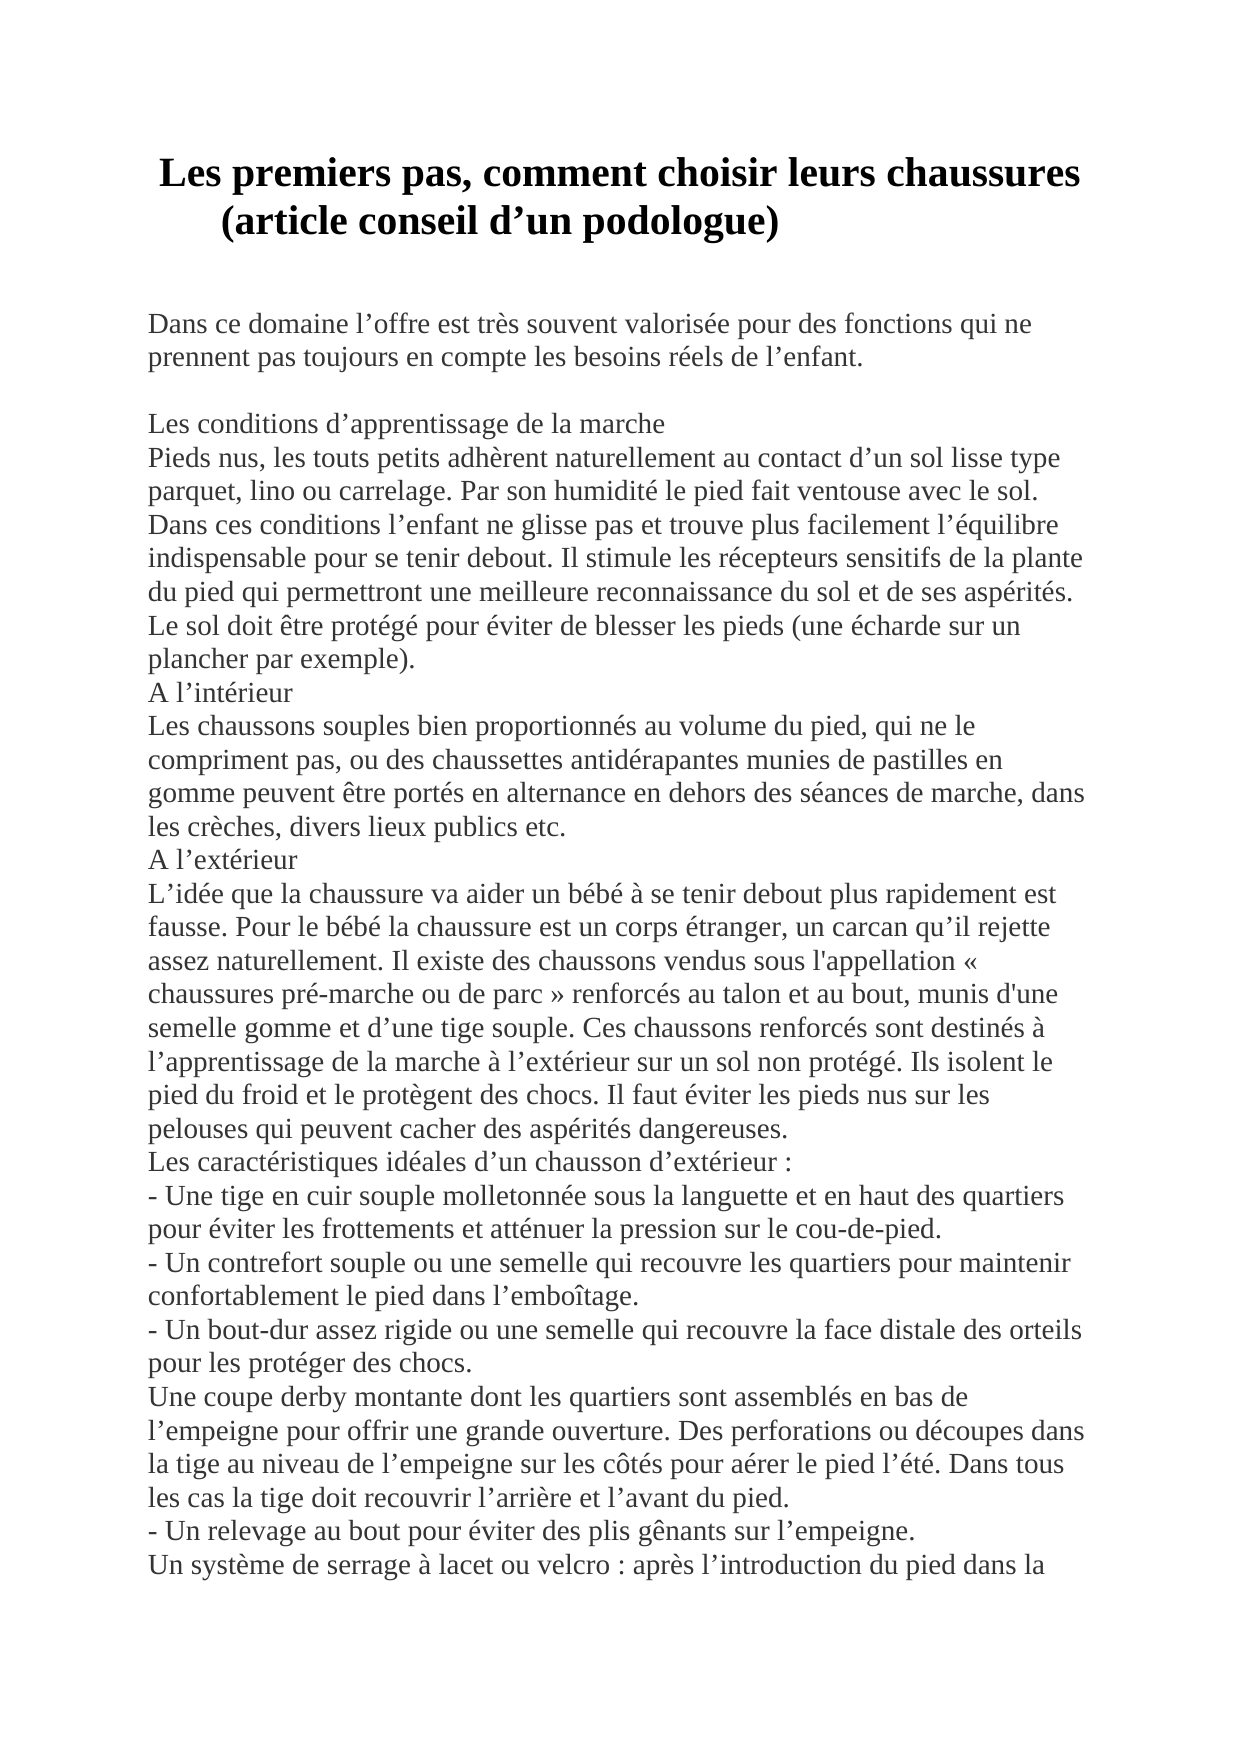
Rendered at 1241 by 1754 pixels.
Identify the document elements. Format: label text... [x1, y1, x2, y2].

text - Une tige en cuir souple molletonnée sous la languette et en haut des quartiers pour éviter les frottements et atténuer la pression sur le cou-de-pied. [148, 1178, 1093, 1245]
text - Un relevage au bout pour éviter des plis gênants sur l’empeigne. [148, 1513, 1093, 1547]
text Une coupe derby montante dont les quartiers sont assemblés en bas de l’empeigne pour offrir une grande ouverture. Des perforations ou découpes dans la tige au niveau de l’empeigne sur les côtés pour aérer le pied l’été. Dans tous les cas la tige doit recouvrir l’arrière et l’avant du pied. [148, 1379, 1093, 1513]
text - Un contrefort souple ou une semelle qui recouvre les quartiers pour maintenir confortablement le pied dans l’emboîtage. [148, 1245, 1093, 1312]
text Les conditions d’apprentissage de la marche [148, 406, 1093, 440]
text Les caractéristiques idéales d’un chausson d’extérieur : [148, 1144, 1093, 1178]
text A l’intérieur [148, 675, 1093, 708]
text L’idée que la chaussure va aider un bébé à se tenir debout plus rapidement est fausse. Pour le bébé la chaussure est un corps étranger, un carcan qu’il rejette assez naturellement. Il existe des chaussons vendus sous l'appellation « chaussures pré-marche ou de parc » renforcés au talon et au bout, munis d'une semelle gomme et d’une tige souple. Ces chaussons renforcés sont destinés à l’apprentissage de la marche à l’extérieur sur un sol non protégé. Ils isolent le pied du froid et le protègent des chocs. Il faut éviter les pieds nus sur les pelouses qui peuvent cacher des aspérités dangereuses. [148, 876, 1093, 1144]
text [148, 1547, 1093, 1580]
text Dans ce domaine l’offre est très souvent valorisée pour des fonctions qui ne prennent pas toujours en compte les besoins réels de l’enfant. [148, 306, 1093, 373]
text Pieds nus, les touts petits adhèrent naturellement au contact d’un sol lisse type parquet, lino ou carrelage. Par son humidité le pied fait ventouse avec le sol. Dans ces conditions l’enfant ne glisse pas et trouve plus facilement l’équilibre indispensable pour se tenir debout. Il stimule les récepteurs sensitifs de la plante du pied qui permettront une meilleure reconnaissance du sol et de ses aspérités. Le sol doit être protégé pour éviter de blesser les pieds (une écharde sur un plancher par exemple). [148, 440, 1093, 675]
text Les chaussons souples bien proportionnés au volume du pied, qui ne le compriment pas, ou des chaussettes antidérapantes munies de pastilles en gomme peuvent être portés en alternance en dehors des séances de marche, dans les crèches, divers lieux publics etc. [148, 708, 1093, 842]
text - Un bout-dur assez rigide ou une semelle qui recouvre la face distale des orteils pour les protéger des chocs. [148, 1312, 1093, 1379]
text (article conseil d’un podologue)Les premiers pas [148, 196, 1093, 243]
text Les premiers pas, comment choisir leurs chaussures [148, 148, 1093, 196]
text A l’extérieur [148, 842, 1093, 876]
